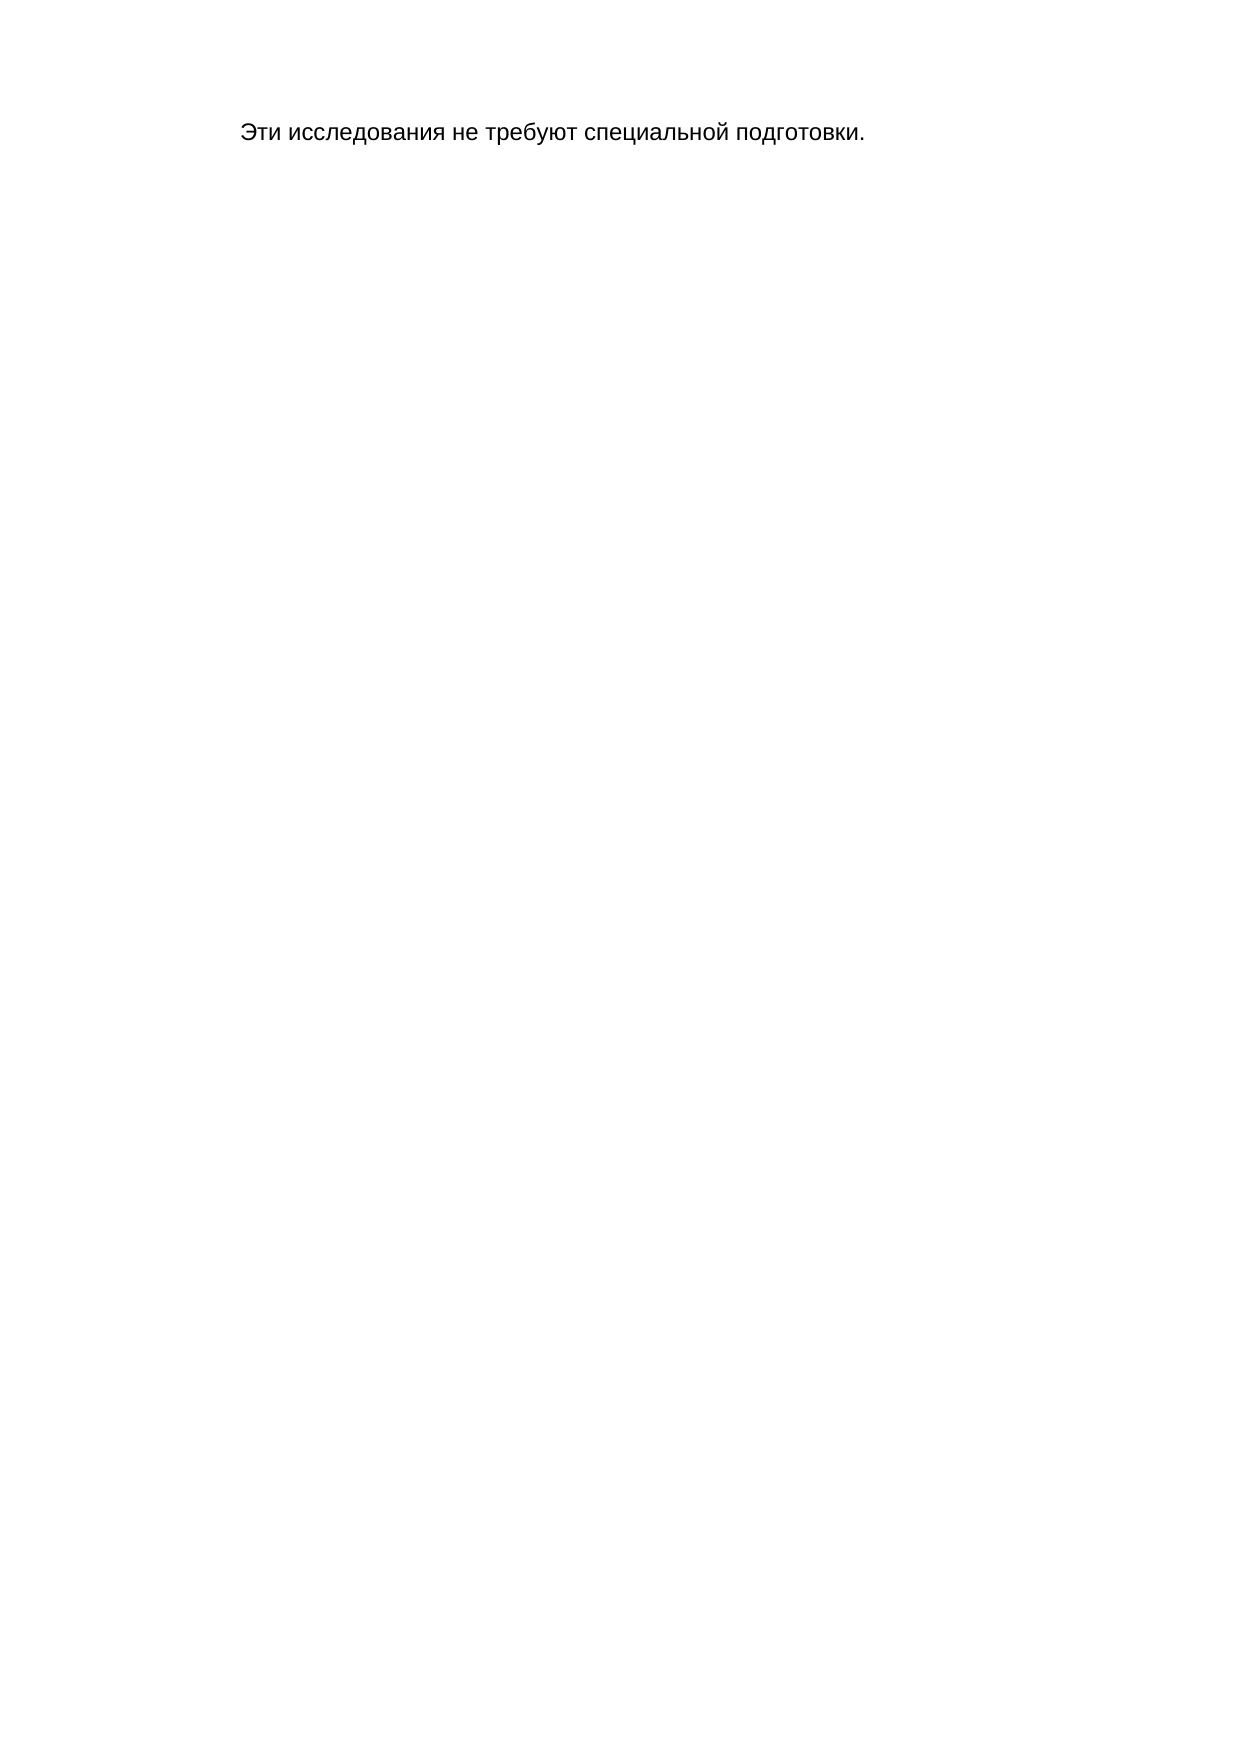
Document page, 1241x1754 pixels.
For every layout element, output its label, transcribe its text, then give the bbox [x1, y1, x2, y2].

text Эти исследования не требуют специальной подготовки. [240, 118, 1152, 146]
